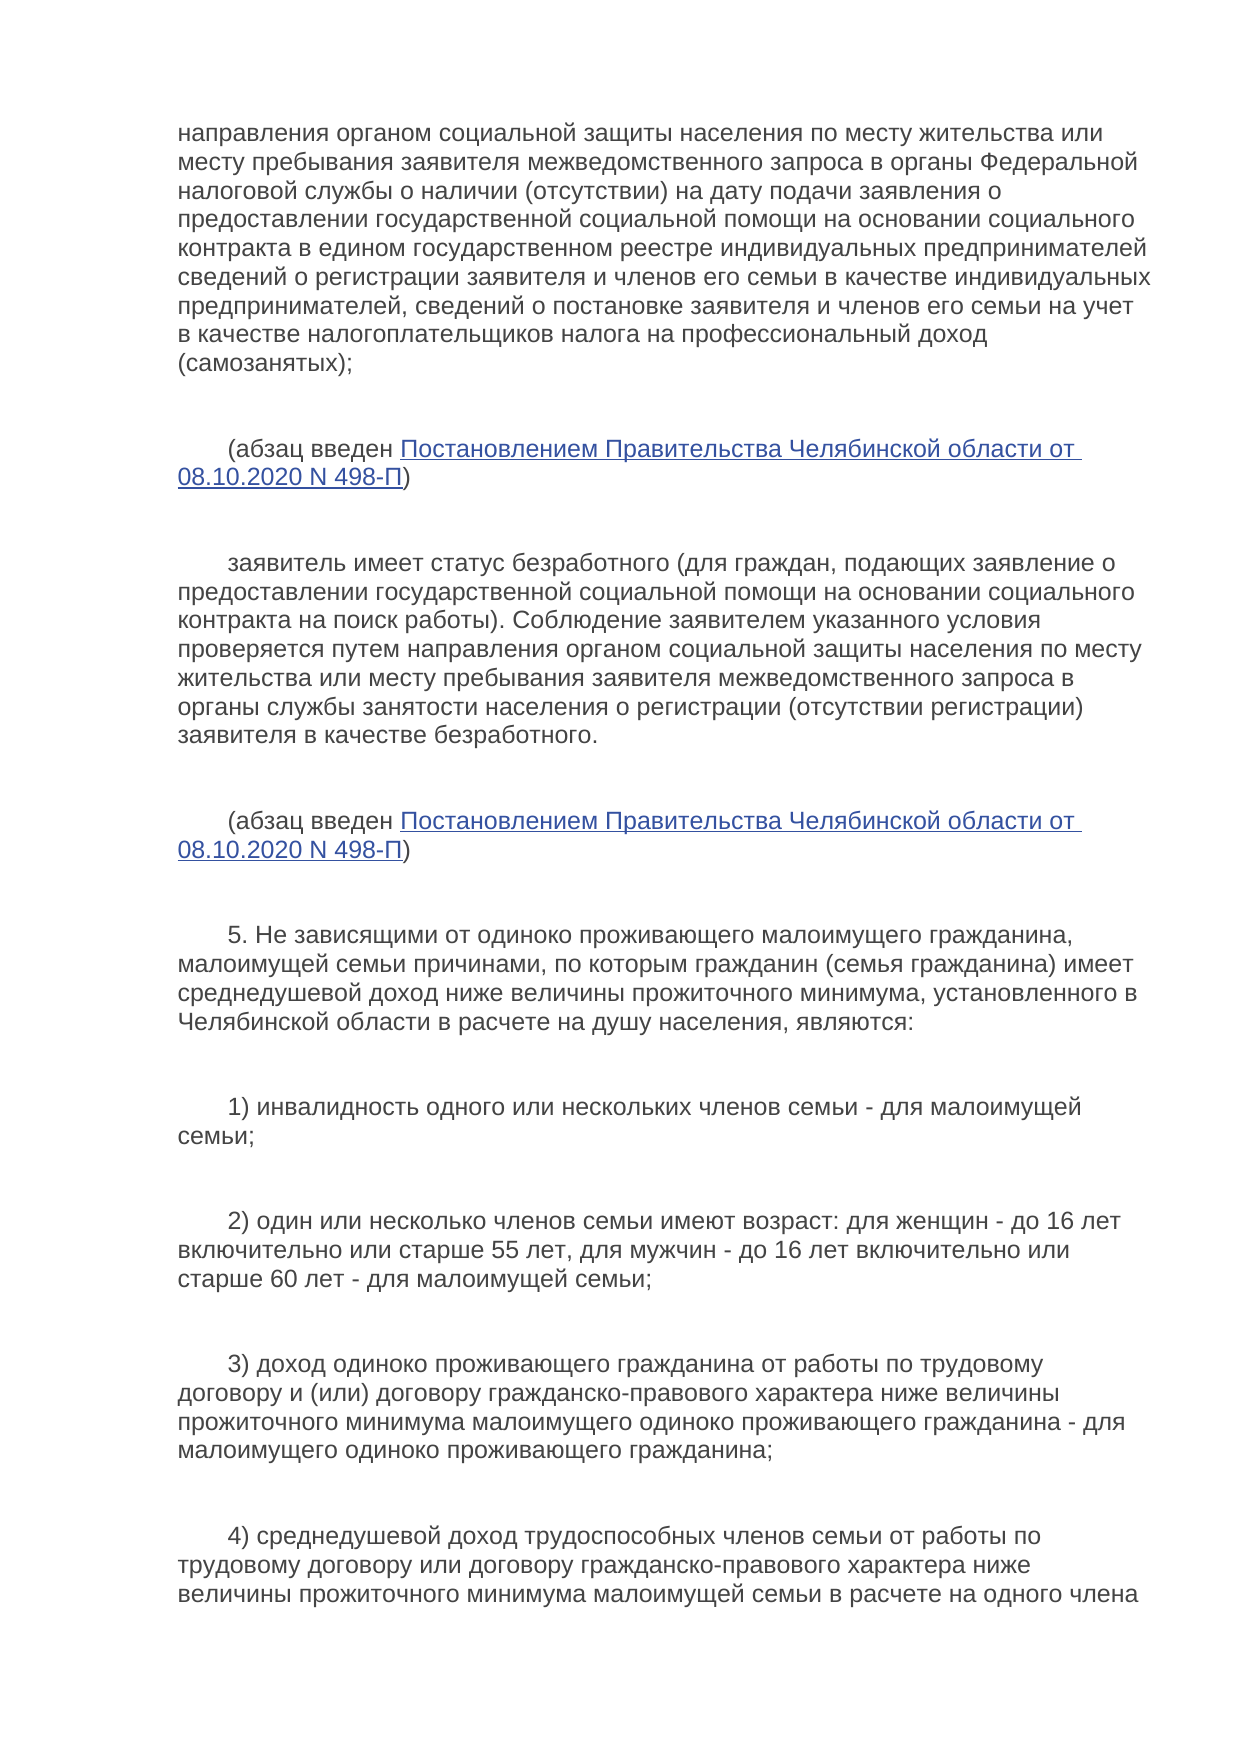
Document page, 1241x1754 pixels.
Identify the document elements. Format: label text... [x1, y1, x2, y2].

text 2) один или несколько членов семьи имеют возраст: для женщин - до 16 лет включительно или старше 55 лет, для мужчин - до 16 лет включительно или старше 60 лет - для малоимущей семьи; [177, 1206, 1152, 1321]
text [177, 1521, 1152, 1607]
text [177, 118, 1152, 405]
text 3) доход одиноко проживающего гражданина от работы по трудовому договору и (или) договору гражданско-правового характера ниже величины прожиточного минимума малоимущего одиноко проживающего гражданина - для малоимущего одиноко проживающего гражданина; [177, 1349, 1152, 1492]
text (абзац введен Постановлением Правительства Челябинской области от 08.10.2020 N 498-П) [177, 806, 1152, 891]
text 1) инвалидность одного или нескольких членов семьи - для малоимущей семьи; [177, 1092, 1152, 1177]
text (абзац введен Постановлением Правительства Челябинской области от 08.10.2020 N 498-П) [177, 434, 1152, 519]
text 5. Не зависящими от одиноко проживающего малоимущего гражданина, малоимущей семьи причинами, по которым гражданин (семья гражданина) имеет среднедушевой доход ниже величины прожиточного минимума, установленного в Челябинской области в расчете на душу населения, являются: [177, 920, 1152, 1063]
text заявитель имеет статус безработного (для граждан, подающих заявление о предоставлении государственной социальной помощи на основании социального контракта на поиск работы). Соблюдение заявителем указанного условия проверяется путем направления органом социальной защиты населения по месту жительства или месту пребывания заявителя межведомственного запроса в органы службы занятости населения о регистрации (отсутствии регистрации) заявителя в качестве безработного. [177, 548, 1152, 777]
